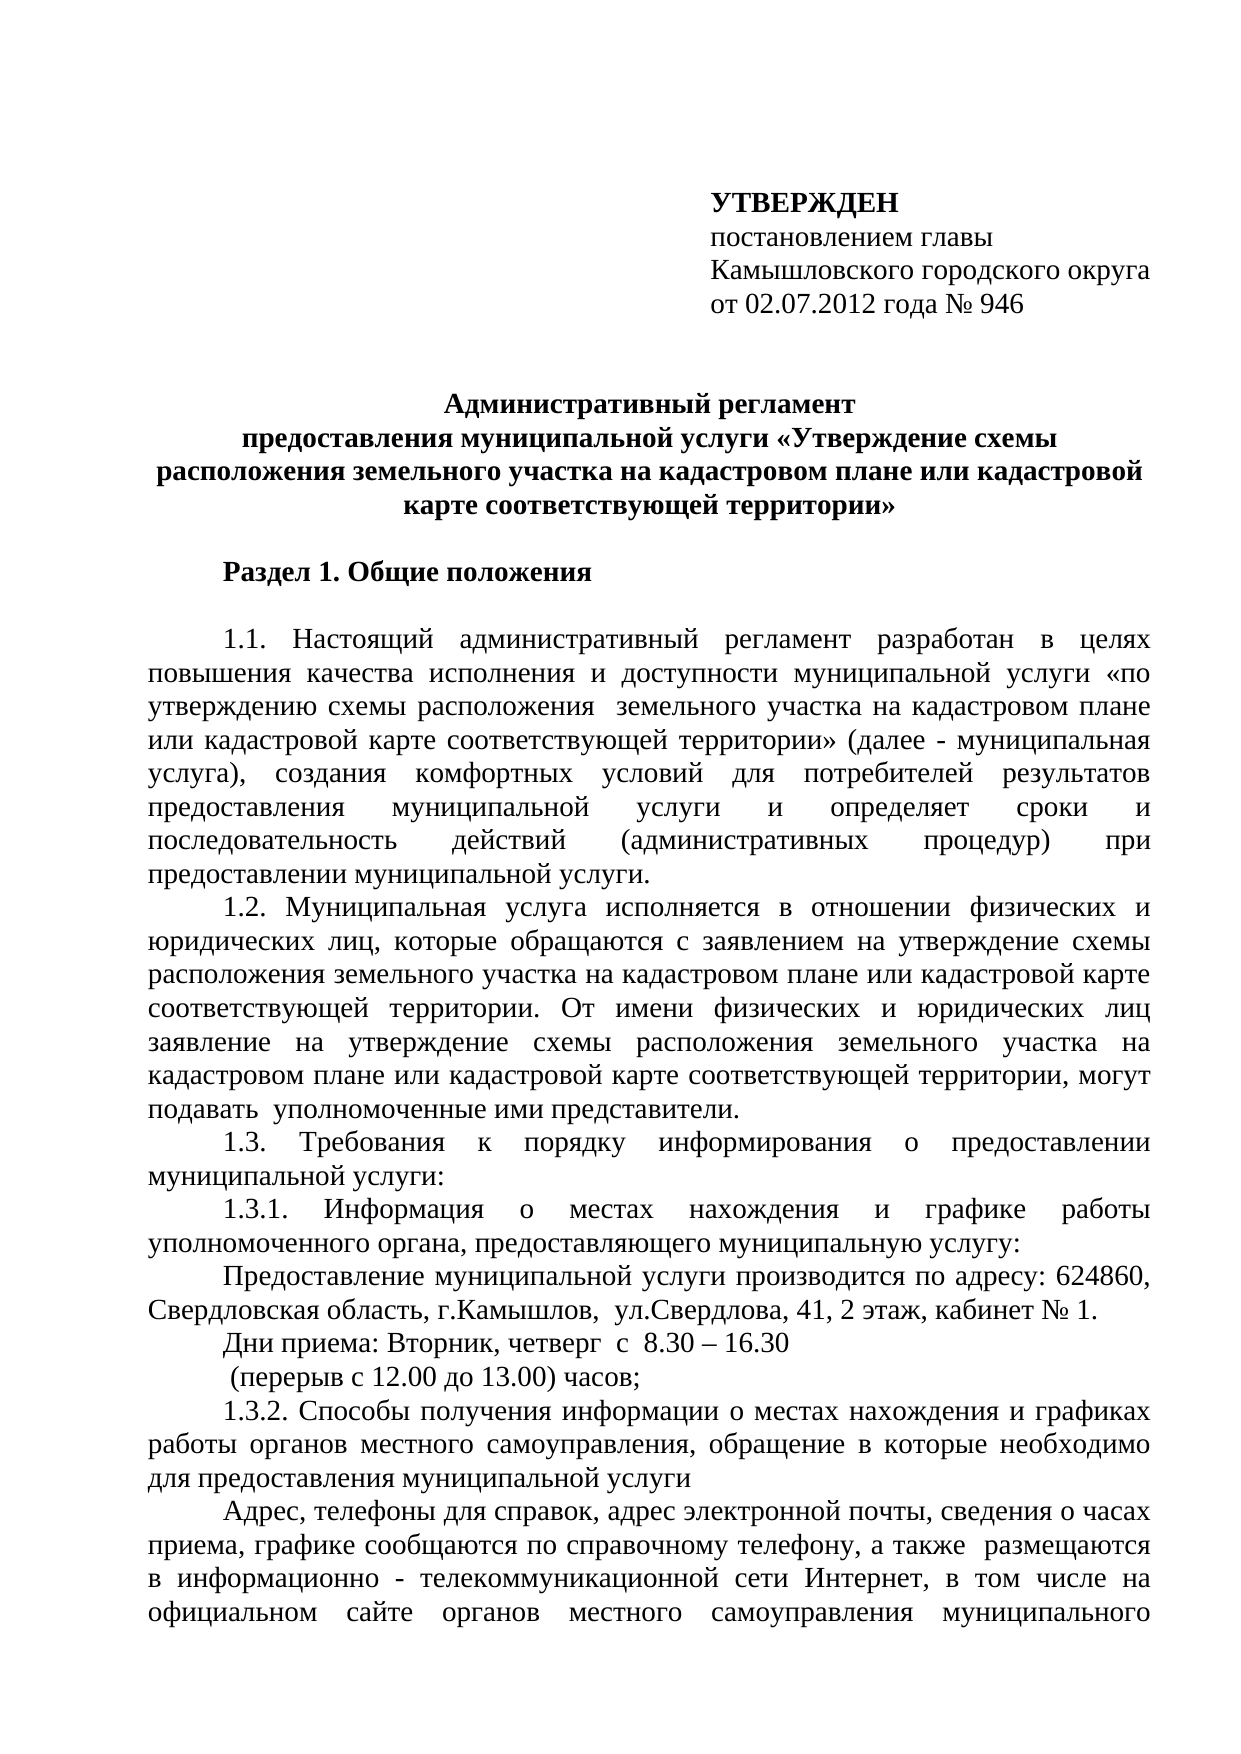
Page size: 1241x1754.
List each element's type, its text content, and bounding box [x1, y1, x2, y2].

text от 02.07.2012 года № 946 [710, 286, 1152, 319]
text (перерыв с 12.00 до 13.00) часов; [148, 1359, 1152, 1393]
text 1.3.1. Информация о местах нахождения и графике работы уполномоченного органа, предоставляющего муниципальную услугу: [148, 1191, 1152, 1258]
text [148, 1493, 1152, 1627]
text 1.1. Настоящий административный регламент разработан в целях повышения качества исполнения и доступности муниципальной услуги «по утверждению схемы расположения земельного участка на кадастровом плане или кадастровой карте соответствующей территории» (далее - муниципальная услуга), создания комфортных условий для потребителей результатов предоставления муниципальной услуги и определяет сроки и последовательность действий (административных процедур) при предоставлении муниципальной услуги. [148, 621, 1152, 889]
text 1.3.2. Способы получения информации о местах нахождения и графиках работы органов местного самоуправления, обращение в которые необходимо для предоставления муниципальной услуги [148, 1393, 1152, 1493]
text Дни приема: Вторник, четверг с 8.30 – 16.30 [148, 1326, 1152, 1359]
text Камышловского городского округа [710, 252, 1152, 286]
text 1.3. Требования к порядку информирования о предоставлении муниципальной услуги: [148, 1124, 1152, 1191]
text Предоставление муниципальной услуги производится по адресу: 624860, Свердловская область, г.Камышлов, ул.Свердлова, 41, 2 этаж, кабинет № 1. [148, 1258, 1152, 1326]
text УТВЕРЖДЕН [710, 185, 1152, 219]
text Административный регламент [148, 386, 1152, 420]
text постановлением главы [710, 219, 1152, 252]
text 1.2. Муниципальная услуга исполняется в отношении физических и юридических лиц, которые обращаются с заявлением на утверждение схемы расположения земельного участка на кадастровом плане или кадастровой карте соответствующей территории. От имени физических и юридических лиц заявление на утверждение схемы расположения земельного участка на кадастровом плане или кадастровой карте соответствующей территории, могут подавать уполномоченные ими представители. [148, 889, 1152, 1124]
text Раздел 1. Общие положения [148, 554, 1152, 588]
text предоставления муниципальной услуги «Утверждение схемы расположения земельного участка на кадастровом плане или кадастровой карте соответствующей территории» [148, 420, 1152, 521]
